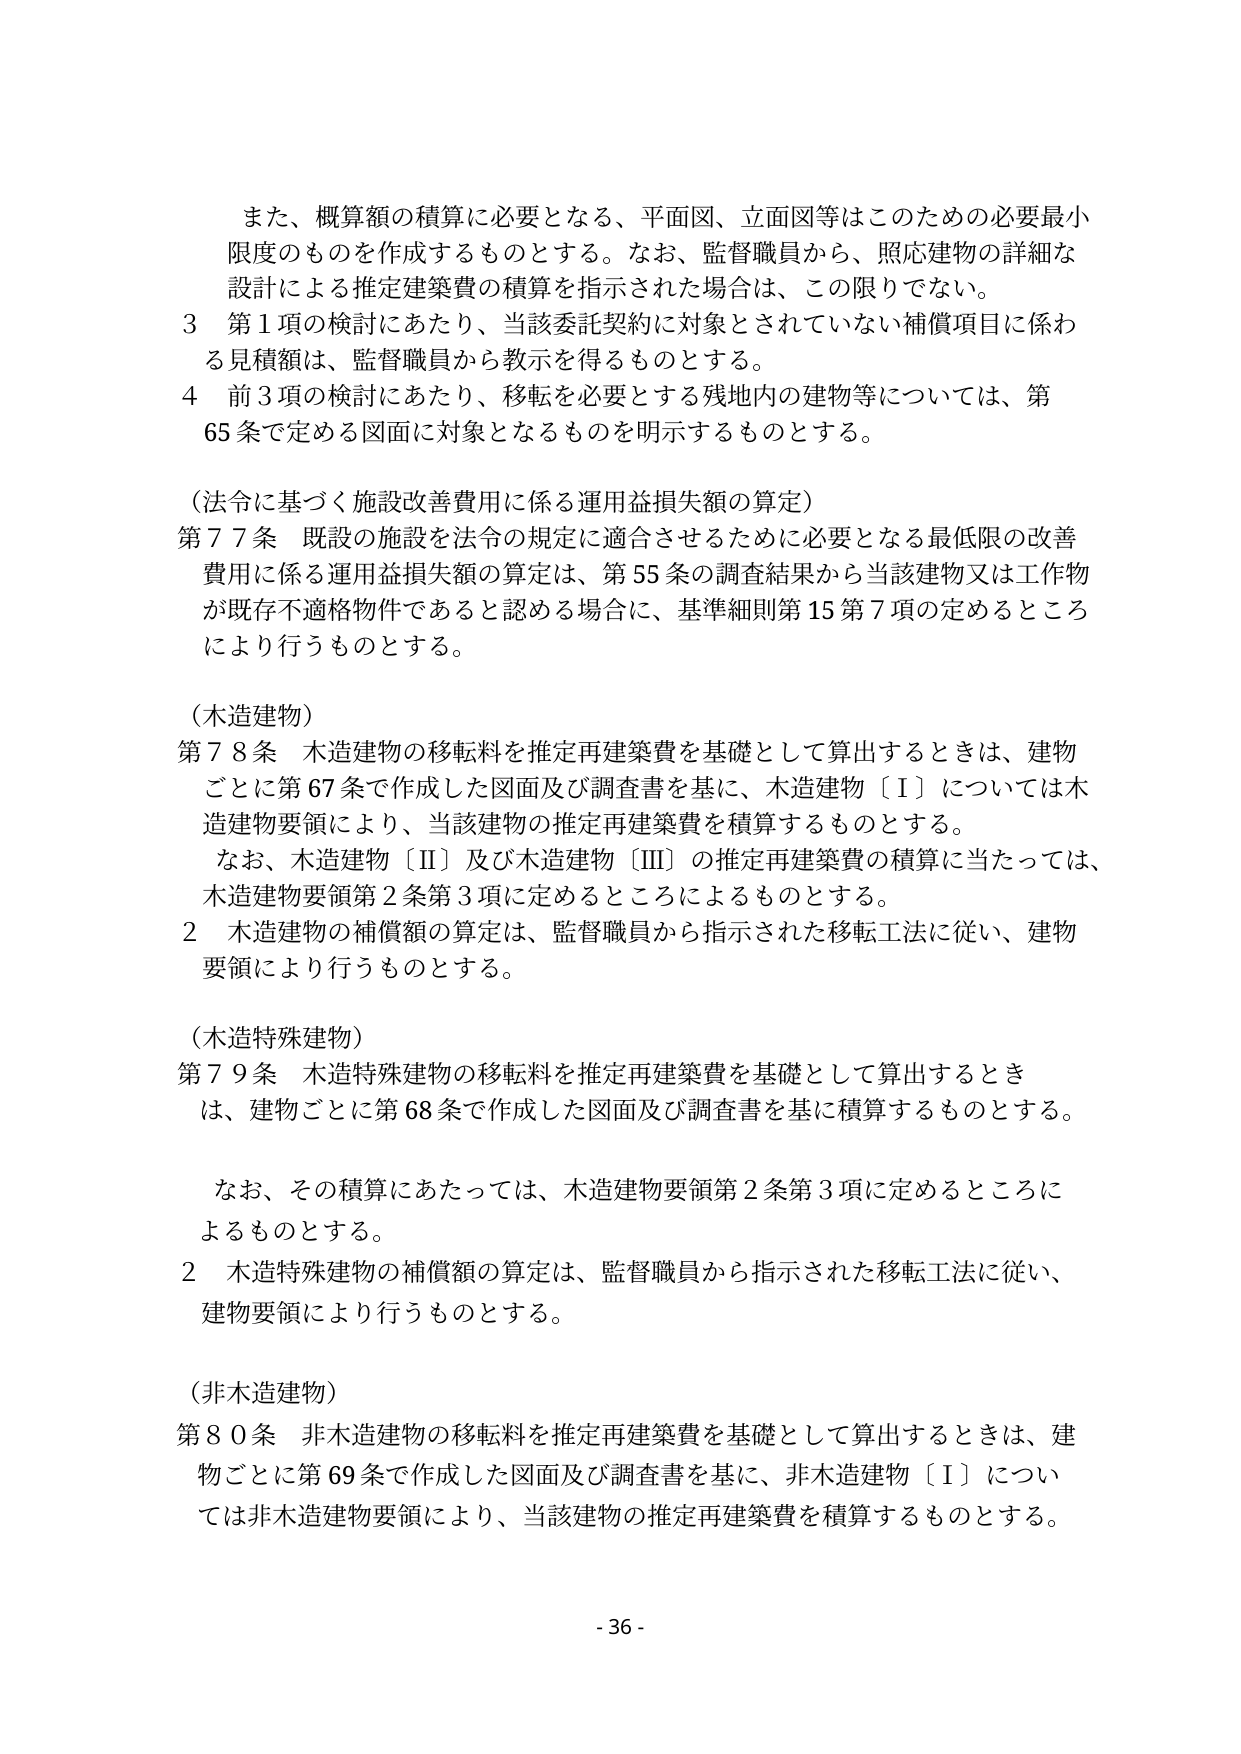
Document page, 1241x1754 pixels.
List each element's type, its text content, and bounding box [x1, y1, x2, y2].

text なお、その積算にあたっては、木造建物要領第２条第３項に定めるところによるものとする。 [176, 1171, 1077, 1247]
text ４ 前３項の検討にあたり、移転を必要とする残地内の建物等については、第 [177, 377, 1100, 413]
text （木造特殊建物） [177, 1019, 1100, 1054]
text 第７７条 既設の施設を法令の規定に適合させるために必要となる最低限の改善費用に係る運用益損失額の算定は、第55条の調査結果から当該建物又は工作物が既存不適格物件であると認める場合に、基準細則第15第７項の定めるところにより行うものとする。 [177, 519, 1100, 663]
text （木造建物） [177, 697, 1100, 733]
text また、概算額の積算に必要となる、平面図、立面図等はこのための必要最小限度のものを作成するものとする。なお、監督職員から、照応建物の詳細な設計による推定建築費の積算を指示された場合は、この限りでない。 [177, 197, 1100, 305]
text 第８０条 非木造建物の移転料を推定再建築費を基礎として算出するときは、建物ごとに第69条で作成した図面及び調査書を基に、非木造建物〔Ⅰ〕については非木造建物要領により、当該建物の推定再建築費を積算するものとする。 [176, 1416, 1077, 1533]
text 第７９条 木造特殊建物の移転料を推定再建築費を基礎として算出するとき [177, 1054, 1100, 1091]
text 65条で定める図面に対象となるものを明示するものとする。 [178, 413, 1100, 449]
text は、建物ごとに第68条で作成した図面及び調査書を基に積算するものとする。 [199, 1091, 1077, 1165]
text （非木造建物） [176, 1374, 1077, 1410]
text なお、木造建物〔Ⅱ〕及び木造建物〔Ⅲ〕の推定再建築費の積算に当たっては、木造建物要領第２条第３項に定めるところによるものとする。 [177, 841, 1100, 913]
text ３ 第１項の検討にあたり、当該委託契約に対象とされていない補償項目に係わる見積額は、監督職員から教示を得るものとする。 [177, 305, 1100, 377]
text ２ 木造建物の補償額の算定は、監督職員から指示された移転工法に従い、建物要領により行うものとする。 [177, 913, 1100, 984]
text 第７８条 木造建物の移転料を推定再建築費を基礎として算出するときは、建物ごとに第67条で作成した図面及び調査書を基に、木造建物〔Ⅰ〕については木造建物要領により、当該建物の推定再建築費を積算するものとする。 [177, 733, 1100, 841]
text ２ 木造特殊建物の補償額の算定は、監督職員から指示された移転工法に従い、建物要領により行うものとする。 [176, 1253, 1077, 1329]
text （法令に基づく施設改善費用に係る運用益損失額の算定） [177, 483, 1100, 519]
